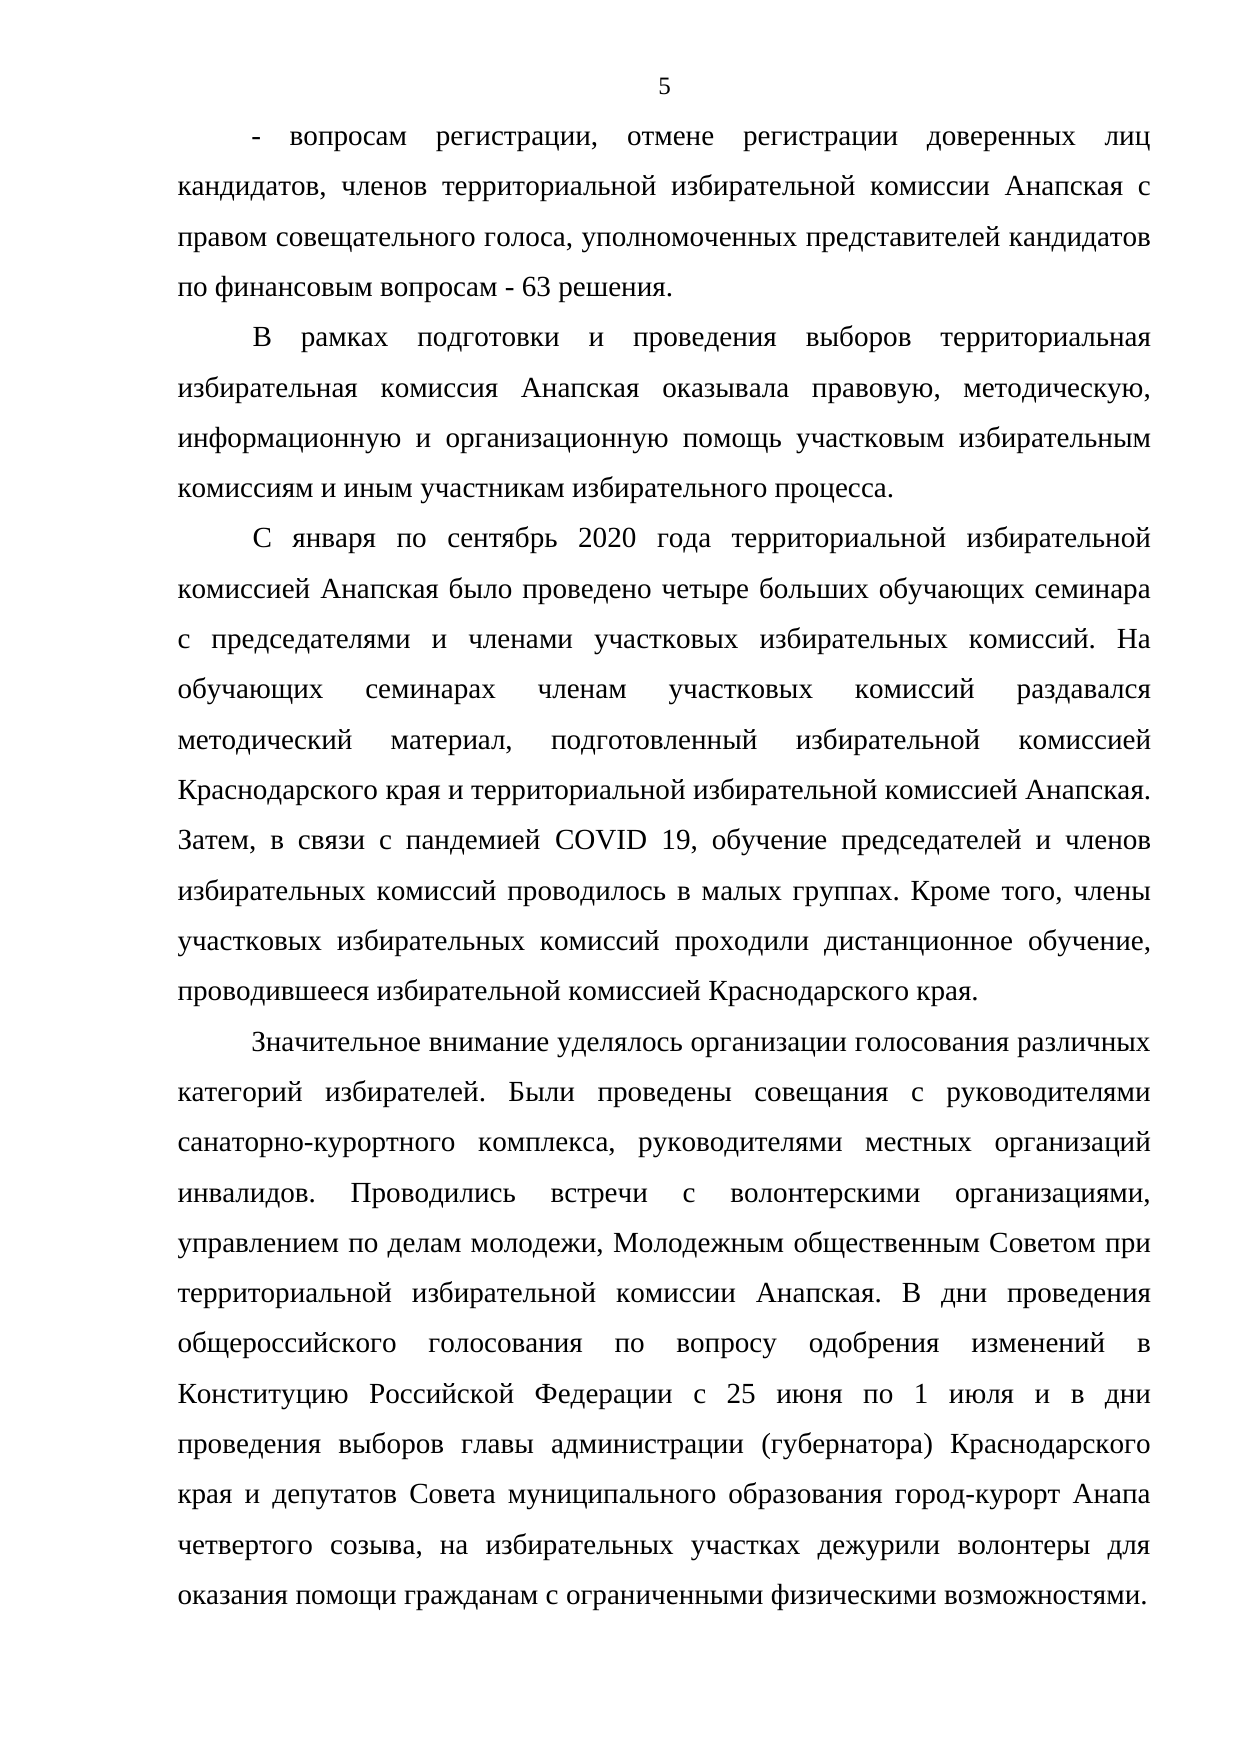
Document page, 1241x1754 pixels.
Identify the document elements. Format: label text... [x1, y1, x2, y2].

text Значительное внимание уделялось организации голосования различных категорий избирателей. Были проведены совещания с руководителями санаторно-курортного комплекса, руководителями местных организаций инвалидов. Проводились встречи с волонтерскими организациями, управлением по делам молодежи, Молодежным общественным Советом при территориальной избирательной комиссии Анапская. В дни проведения общероссийского голосования по вопросу одобрения изменений в Конституцию Российской Федерации с 25 июня по 1 июля и в дни проведения выборов главы администрации (губернатора) Краснодарского края и депутатов Совета муниципального образования город-курорт Анапа четвертого созыва, на избирательных участках дежурили волонтеры для оказания помощи гражданам с ограниченными физическими возможностями. [177, 1024, 1152, 1611]
text В рамках подготовки и проведения выборов территориальная избирательная комиссия Анапская оказывала правовую, методическую, информационную и организационную помощь участковым избирательным комиссиям и иным участникам избирательного процесса. [177, 319, 1152, 504]
text С января по сентябрь 2020 года территориальной избирательной комиссией Анапская было проведено четыре больших обучающих семинара с председателями и членами участковых избирательных комиссий. На обучающих семинарах членам участковых комиссий раздавался методический материал, подготовленный избирательной комиссией Краснодарского края и территориальной избирательной комиссией Анапская. Затем, в связи с пандемией COVID 19, обучение председателей и членов избирательных комиссий проводилось в малых группах. Кроме того, члены участковых избирательных комиссий проходили дистанционное обучение, проводившееся избирательной комиссией Краснодарского края. [177, 521, 1152, 1007]
text - вопросам регистрации, отмене регистрации доверенных лиц кандидатов, членов территориальной избирательной комиссии Анапская с правом совещательного голоса, уполномоченных представителей кандидатов по финансовым вопросам - 63 решения. [177, 118, 1152, 303]
